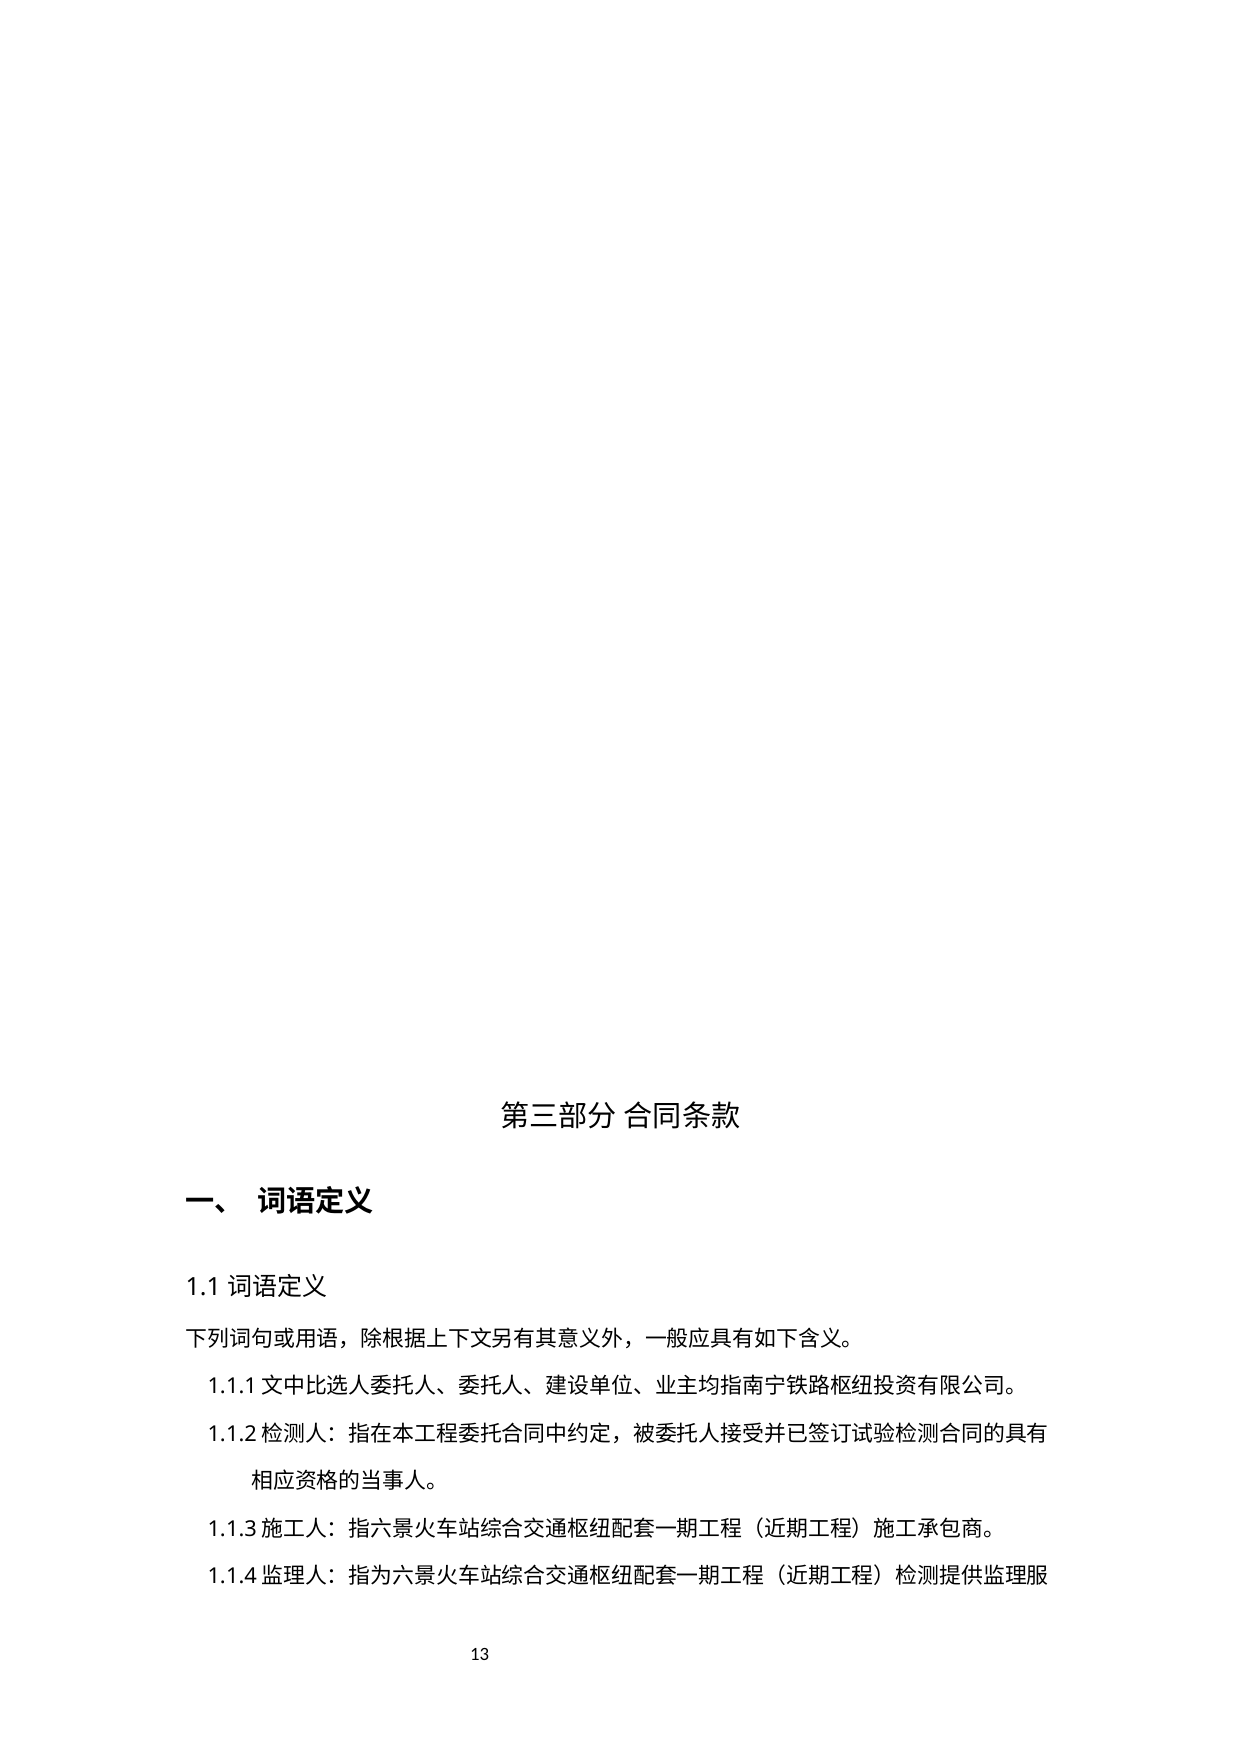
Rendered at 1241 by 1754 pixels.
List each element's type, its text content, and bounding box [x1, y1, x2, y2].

subtitle 1.1 词语定义 [185, 1266, 1055, 1303]
subtitle 第三部分 合同条款 [185, 1093, 1055, 1135]
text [207, 1558, 1055, 1590]
text 1.1.1文中比选人委托人、委托人、建设单位、业主均指南宁铁路枢纽投资有限公司。 [207, 1368, 1055, 1400]
text 1.1.3施工人：指六景火车站综合交通枢纽配套一期工程（近期工程）施工承包商。 [207, 1511, 1055, 1543]
subtitle 一、 词语定义 [185, 1178, 1055, 1220]
text 1.1.2检测人：指在本工程委托合同中约定，被委托人接受并已签订试验检测合同的具有相应资格的当事人。 [207, 1416, 1055, 1495]
text 下列词句或用语，除根据上下文另有其意义外，一般应具有如下含义。 [185, 1321, 1055, 1352]
